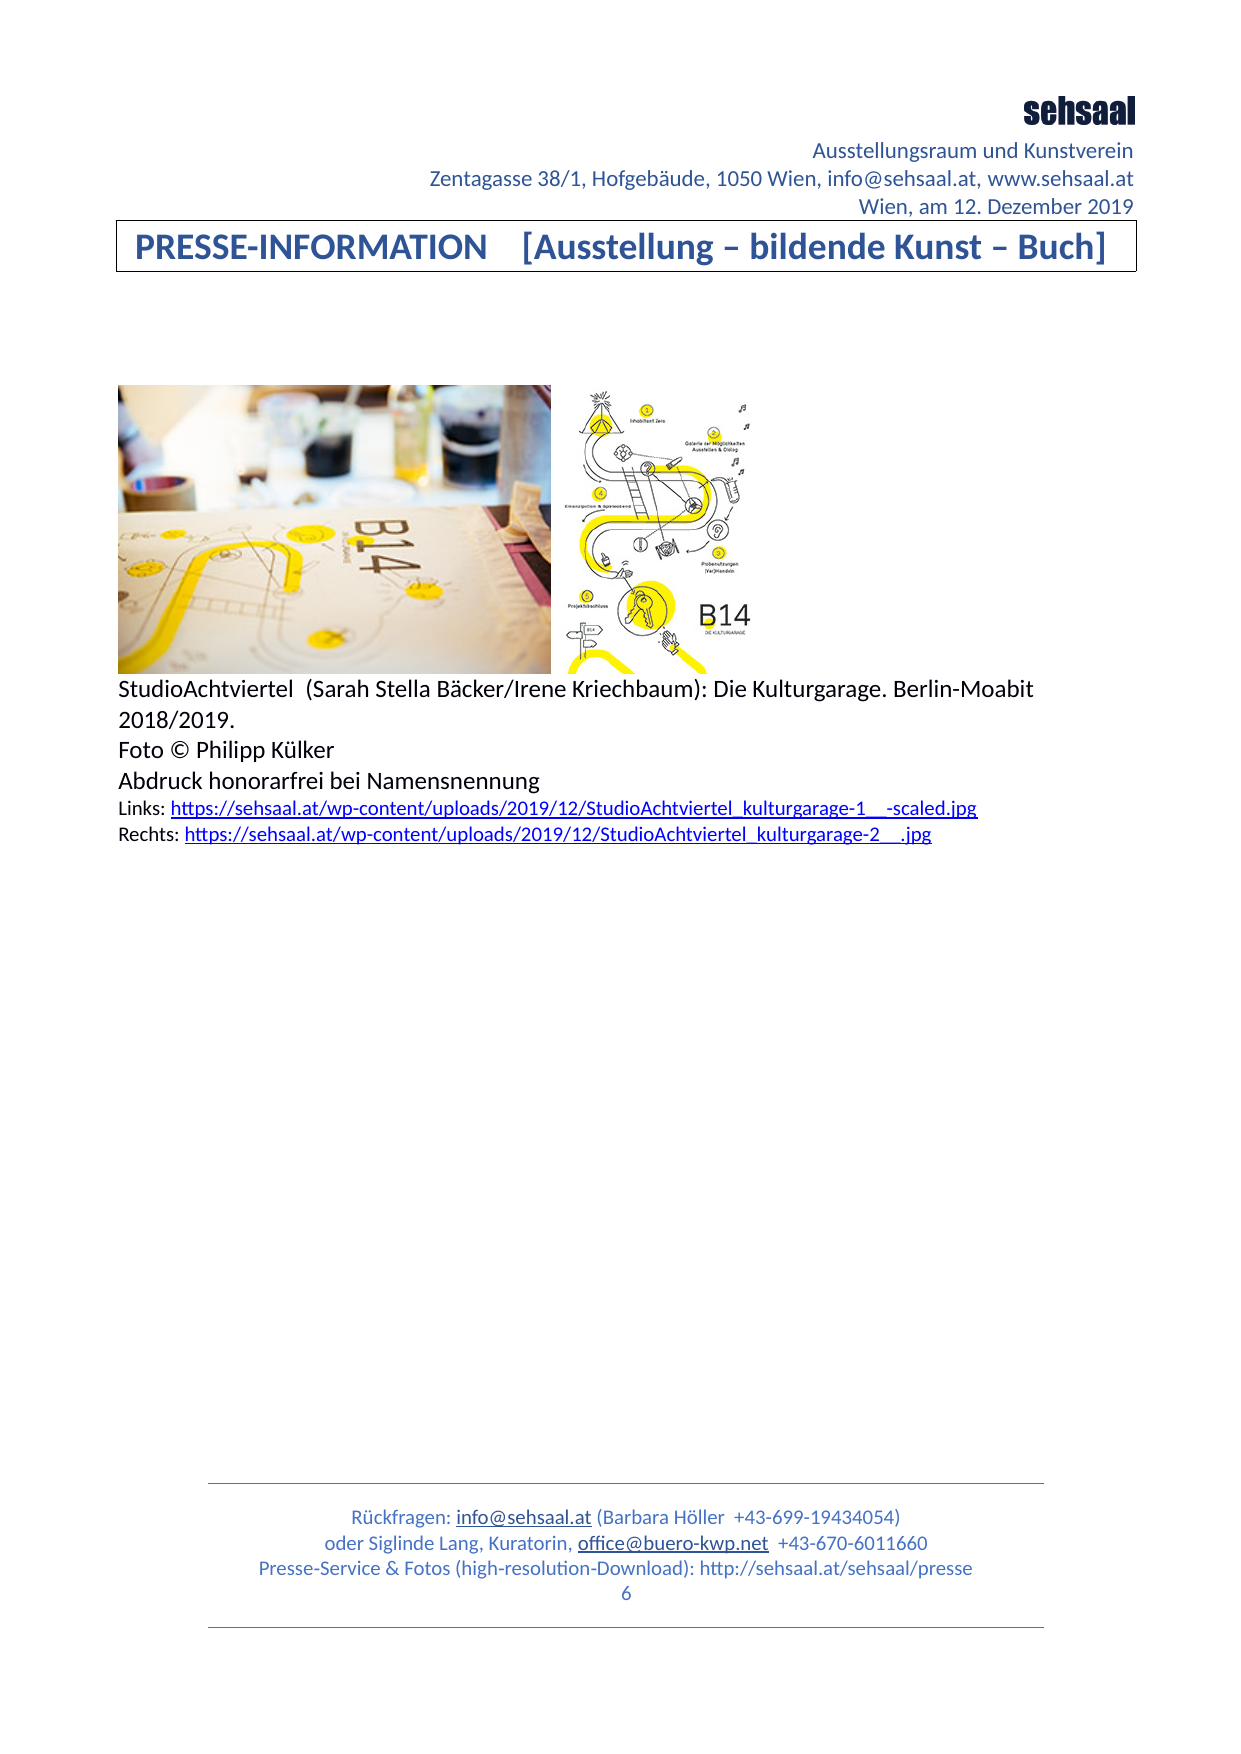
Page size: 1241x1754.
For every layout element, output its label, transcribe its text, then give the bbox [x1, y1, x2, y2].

text Rechts: https://sehsaal.at/wp-content/uploads/2019/12/StudioAchtviertel_kulturgarage-2__.jpg [118, 821, 1134, 846]
text Links: https://sehsaal.at/wp-content/uploads/2019/12/StudioAchtviertel_kulturgarage-1__-scaled.jpg [118, 796, 1134, 821]
picture [1010, 87, 1149, 137]
text StudioAchtviertel (Sarah Stella Bäcker/Irene Kriechbaum): Die Kulturgarage. Berlin-Moabit 2018/2019. [118, 673, 1134, 734]
picture [118, 385, 551, 674]
text Abdruck honorarfrei bei Namensnennung [118, 765, 1134, 796]
picture [562, 386, 754, 674]
text Foto © Philipp Külker [118, 734, 1134, 765]
